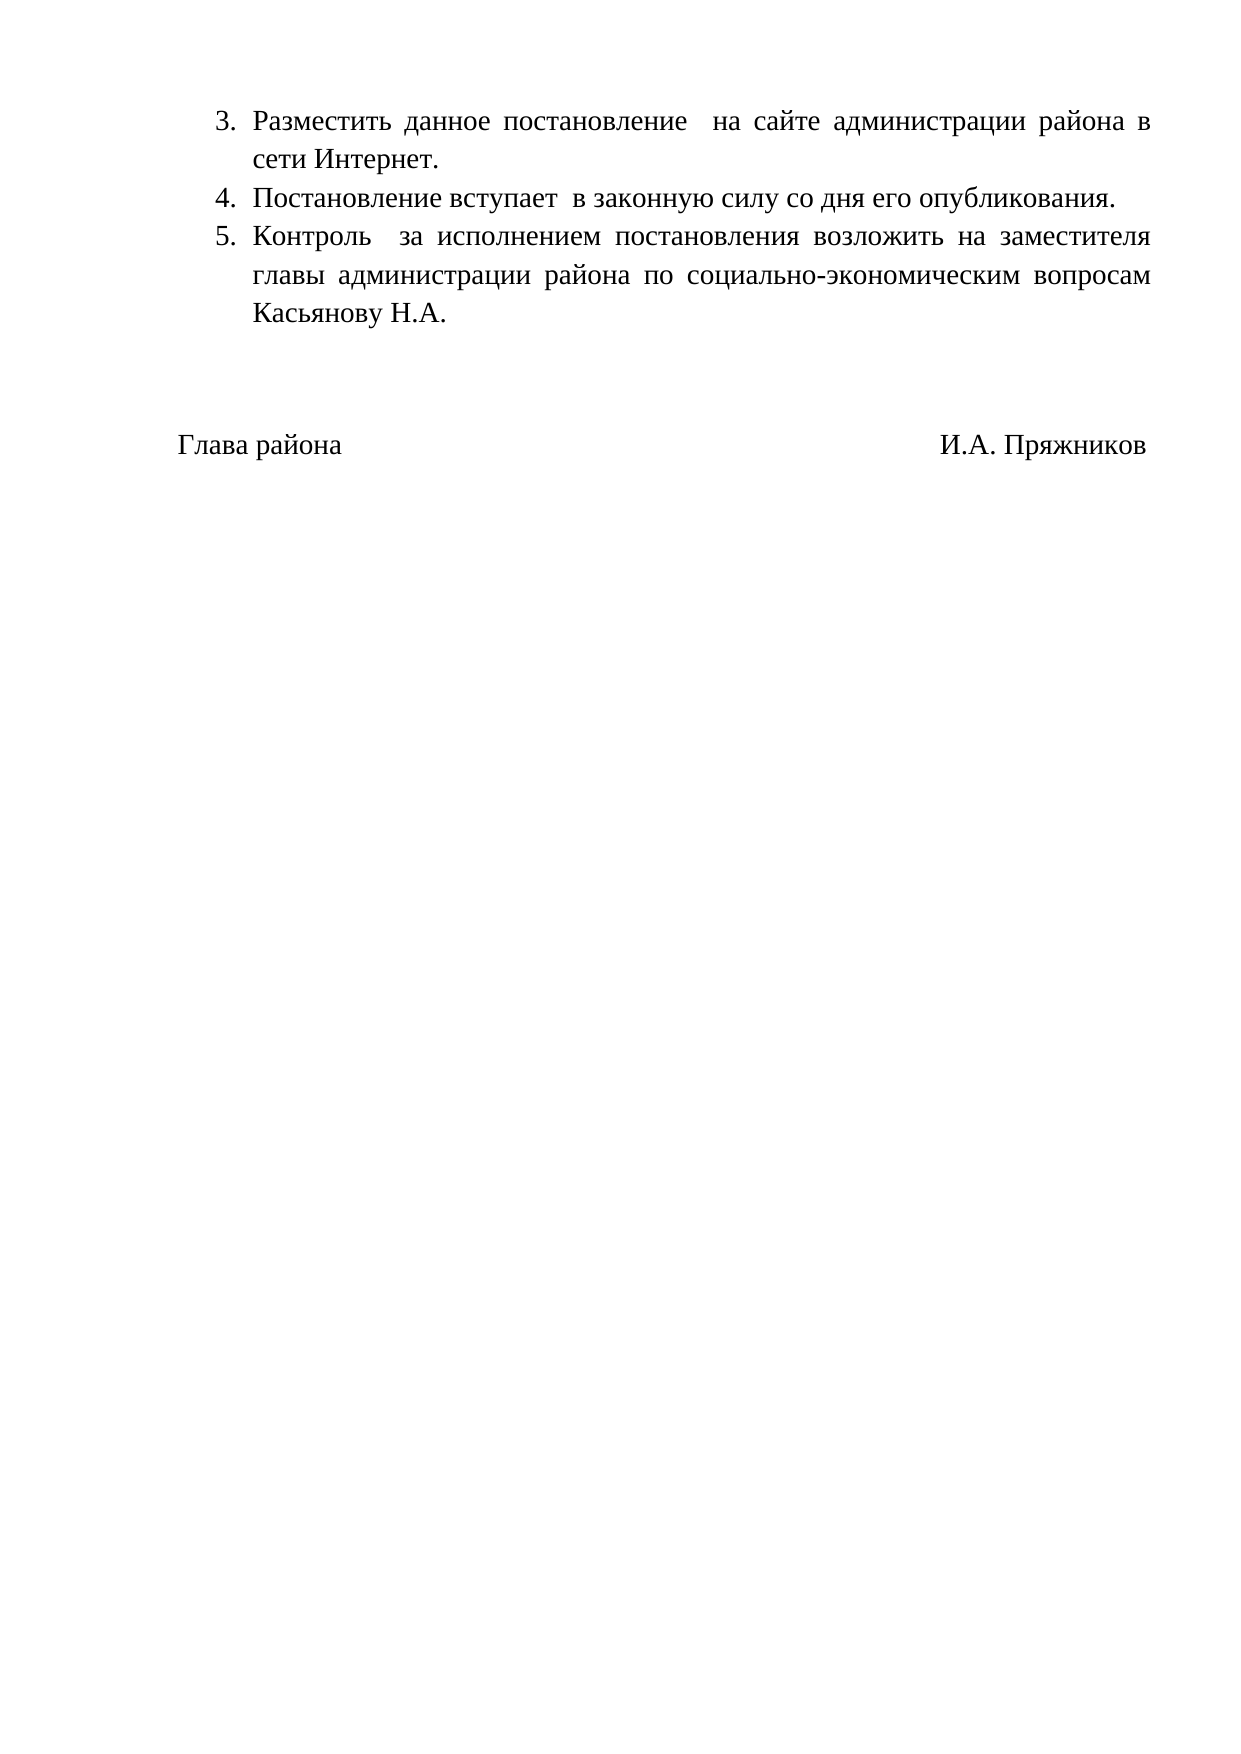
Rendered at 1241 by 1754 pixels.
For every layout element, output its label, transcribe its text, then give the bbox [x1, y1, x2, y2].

list Постановление вступает в законную силу со дня его опубликования. [215, 180, 1152, 213]
list Контроль за исполнением постановления возложить на заместителя главы администрации района по социально-экономическим вопросам Касьянову Н.А. [215, 218, 1152, 329]
text Глава района И.А. Пряжников [177, 427, 1152, 460]
list Разместить данное постановление на сайте администрации района в сети Интернет. [215, 103, 1152, 175]
